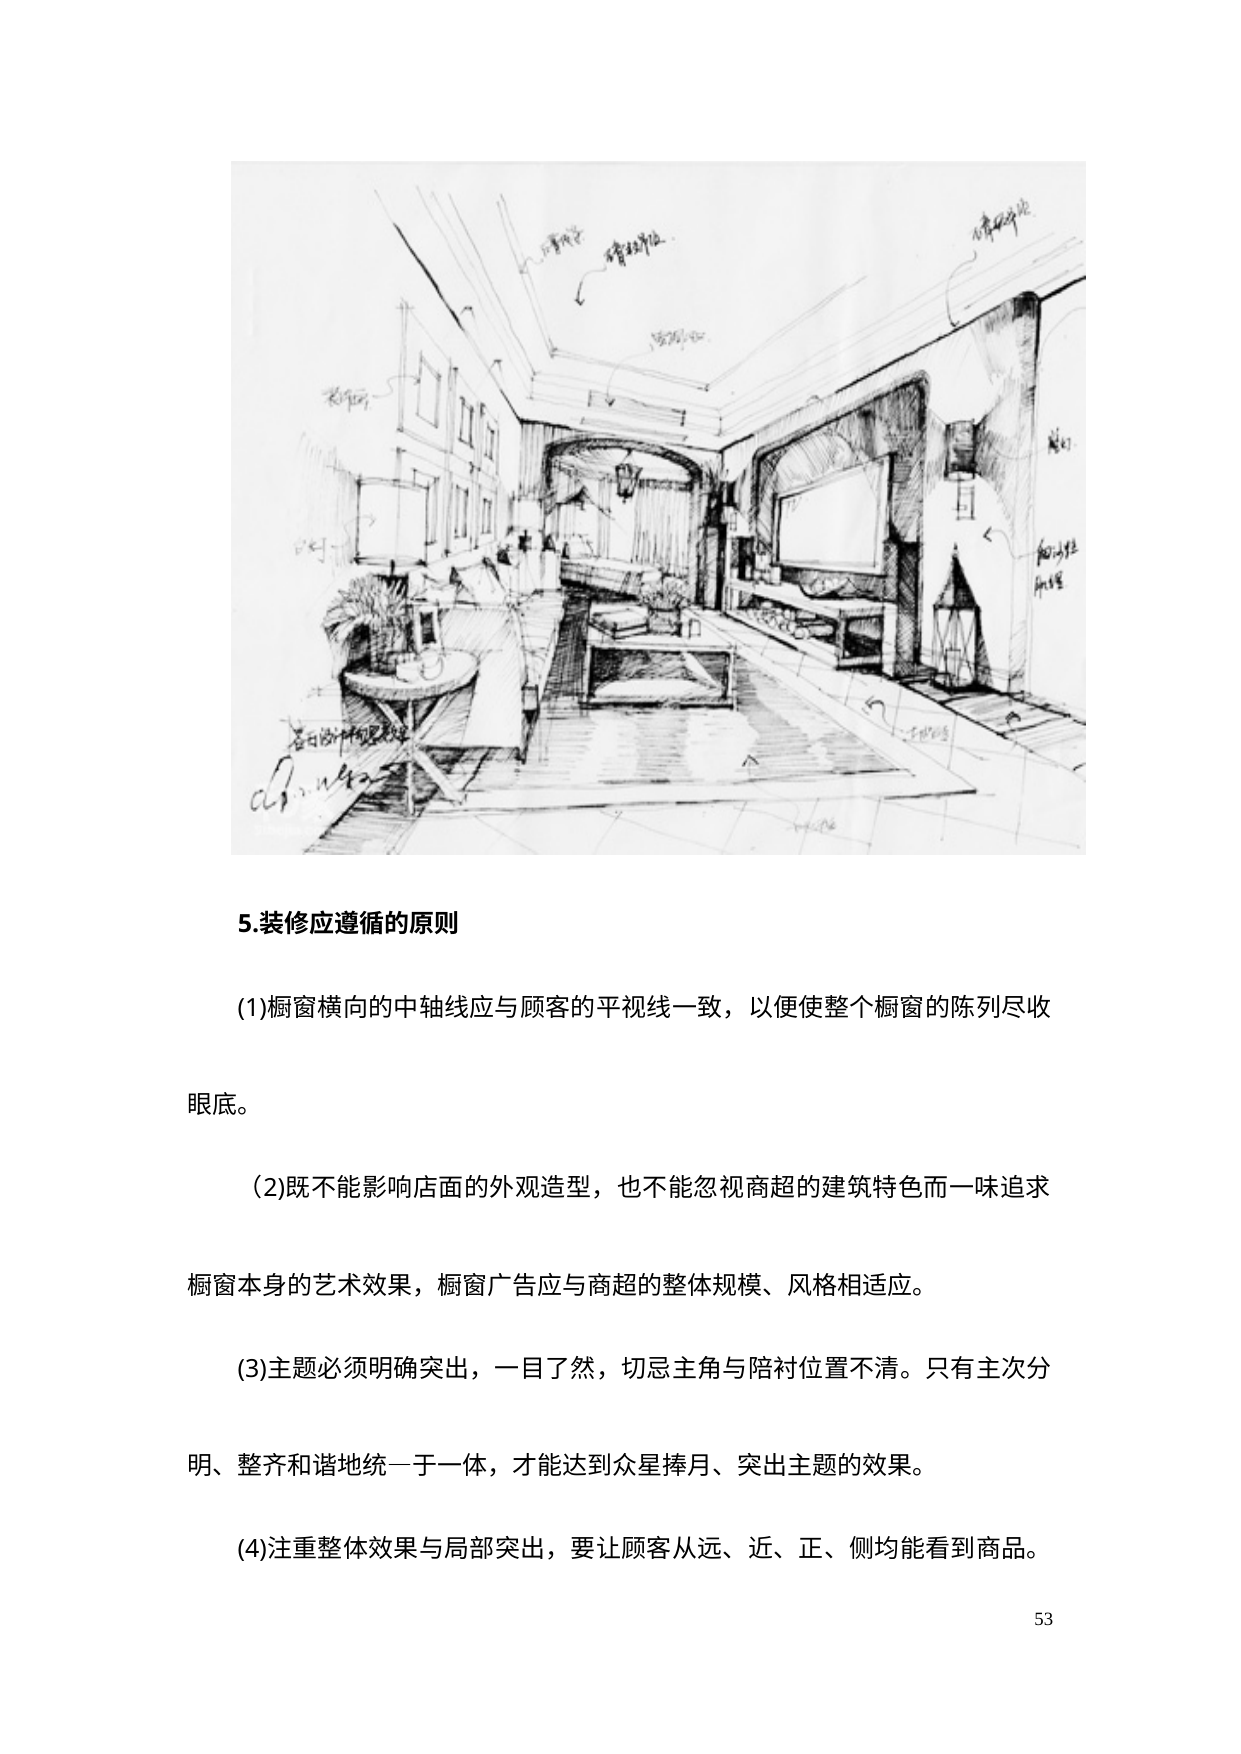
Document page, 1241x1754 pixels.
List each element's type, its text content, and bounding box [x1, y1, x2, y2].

picture [231, 161, 1086, 855]
text 5.装修应遵循的原则 [187, 889, 1053, 954]
text (1)橱窗横向的中轴线应与顾客的平视线一致，以便使整个橱窗的陈列尽收眼底。 [187, 973, 1053, 1135]
text （2)既不能影响店面的外观造型，也不能忽视商超的建筑特色而一味追求橱窗本身的艺术效果，橱窗广告应与商超的整体规模、风格相适应。 [187, 1153, 1053, 1316]
text (3)主题必须明确突出，一目了然，切忌主角与陪衬位置不清。只有主次分明、整齐和谐地统—于一体，才能达到众星捧月、突出主题的效果。 [187, 1334, 1053, 1496]
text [187, 1514, 1053, 1579]
